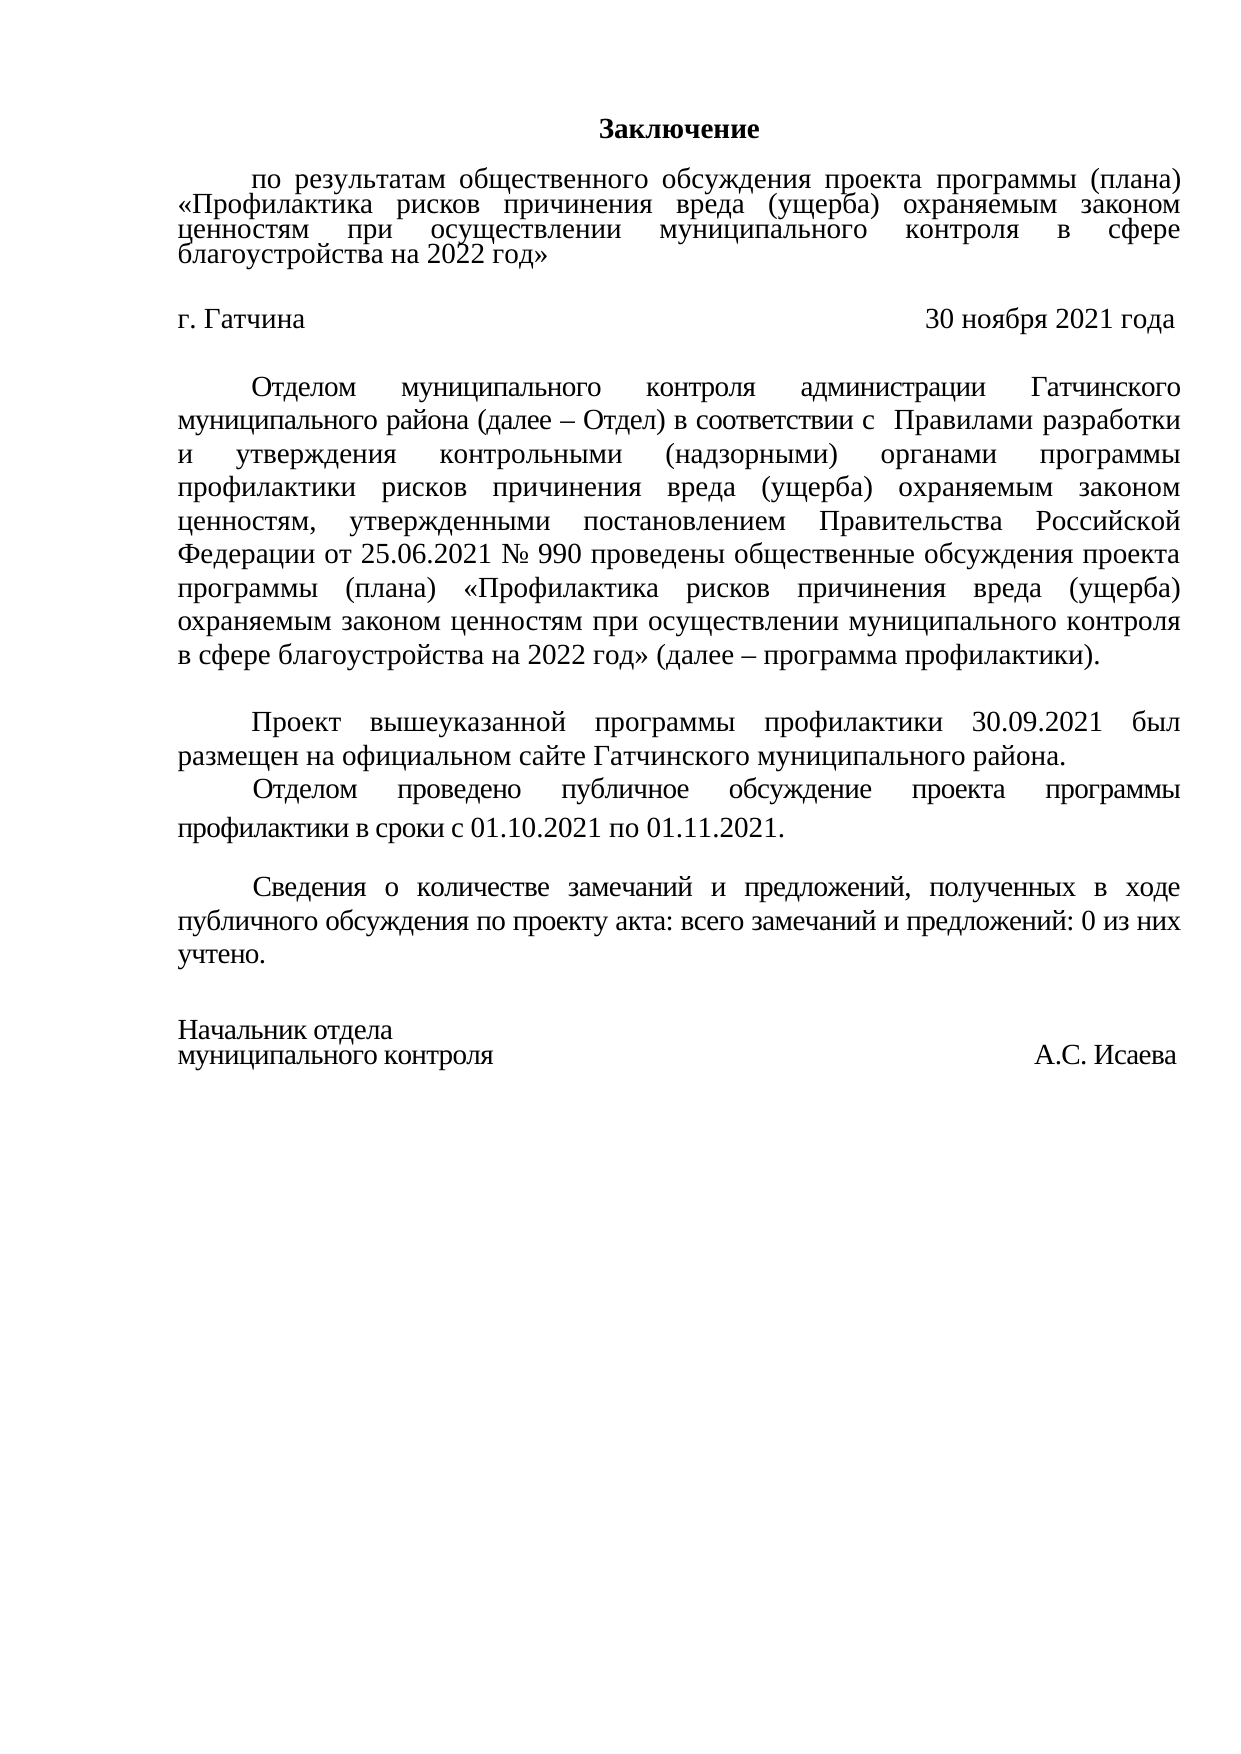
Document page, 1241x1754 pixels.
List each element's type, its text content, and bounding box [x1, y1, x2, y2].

text Отделом муниципального контроля администрации Гатчинского муниципального района (далее – Отдел) в соответствии с Правилами разработки и утверждения контрольными (надзорными) органами программы профилактики рисков причинения вреда (ущерба) охраняемым законом ценностям, утвержденными постановлением Правительства Российской Федерации от 25.06.2021 № 990 проведены общественные обсуждения проекта программы (плана) «Профилактика рисков причинения вреда (ущерба) охраняемым законом ценностям при осуществлении муниципального контроля в сфере благоустройства на 2022 год» (далее – программа профилактики). [177, 369, 1181, 671]
text по результатам общественного обсуждения проекта программы (плана) «Профилактика рисков причинения вреда (ущерба) охраняемым законом ценностям при осуществлении муниципального контроля в сфере благоустройства на 2022 год» [177, 168, 1181, 268]
text Проект вышеуказанной программы профилактики 30.09.2021 был размещен на официальном сайте Гатчинского муниципального района. [177, 704, 1181, 771]
text Отделом проведено публичное обсуждение проекта программы профилактики в сроки с 01.10.2021 по 01.11.2021. [177, 771, 1181, 843]
text Начальник отдела [177, 1020, 1181, 1045]
text г. Гатчина 30 ноября 2021 года [177, 302, 1181, 335]
text Заключение [177, 118, 1181, 143]
text муниципального контроля А.С. Исаева [177, 1045, 1181, 1070]
text Сведения о количестве замечаний и предложений, полученных в ходе публичного обсуждения по проекту акта: всего замечаний и предложений: 0 из них учтено. [177, 869, 1181, 970]
